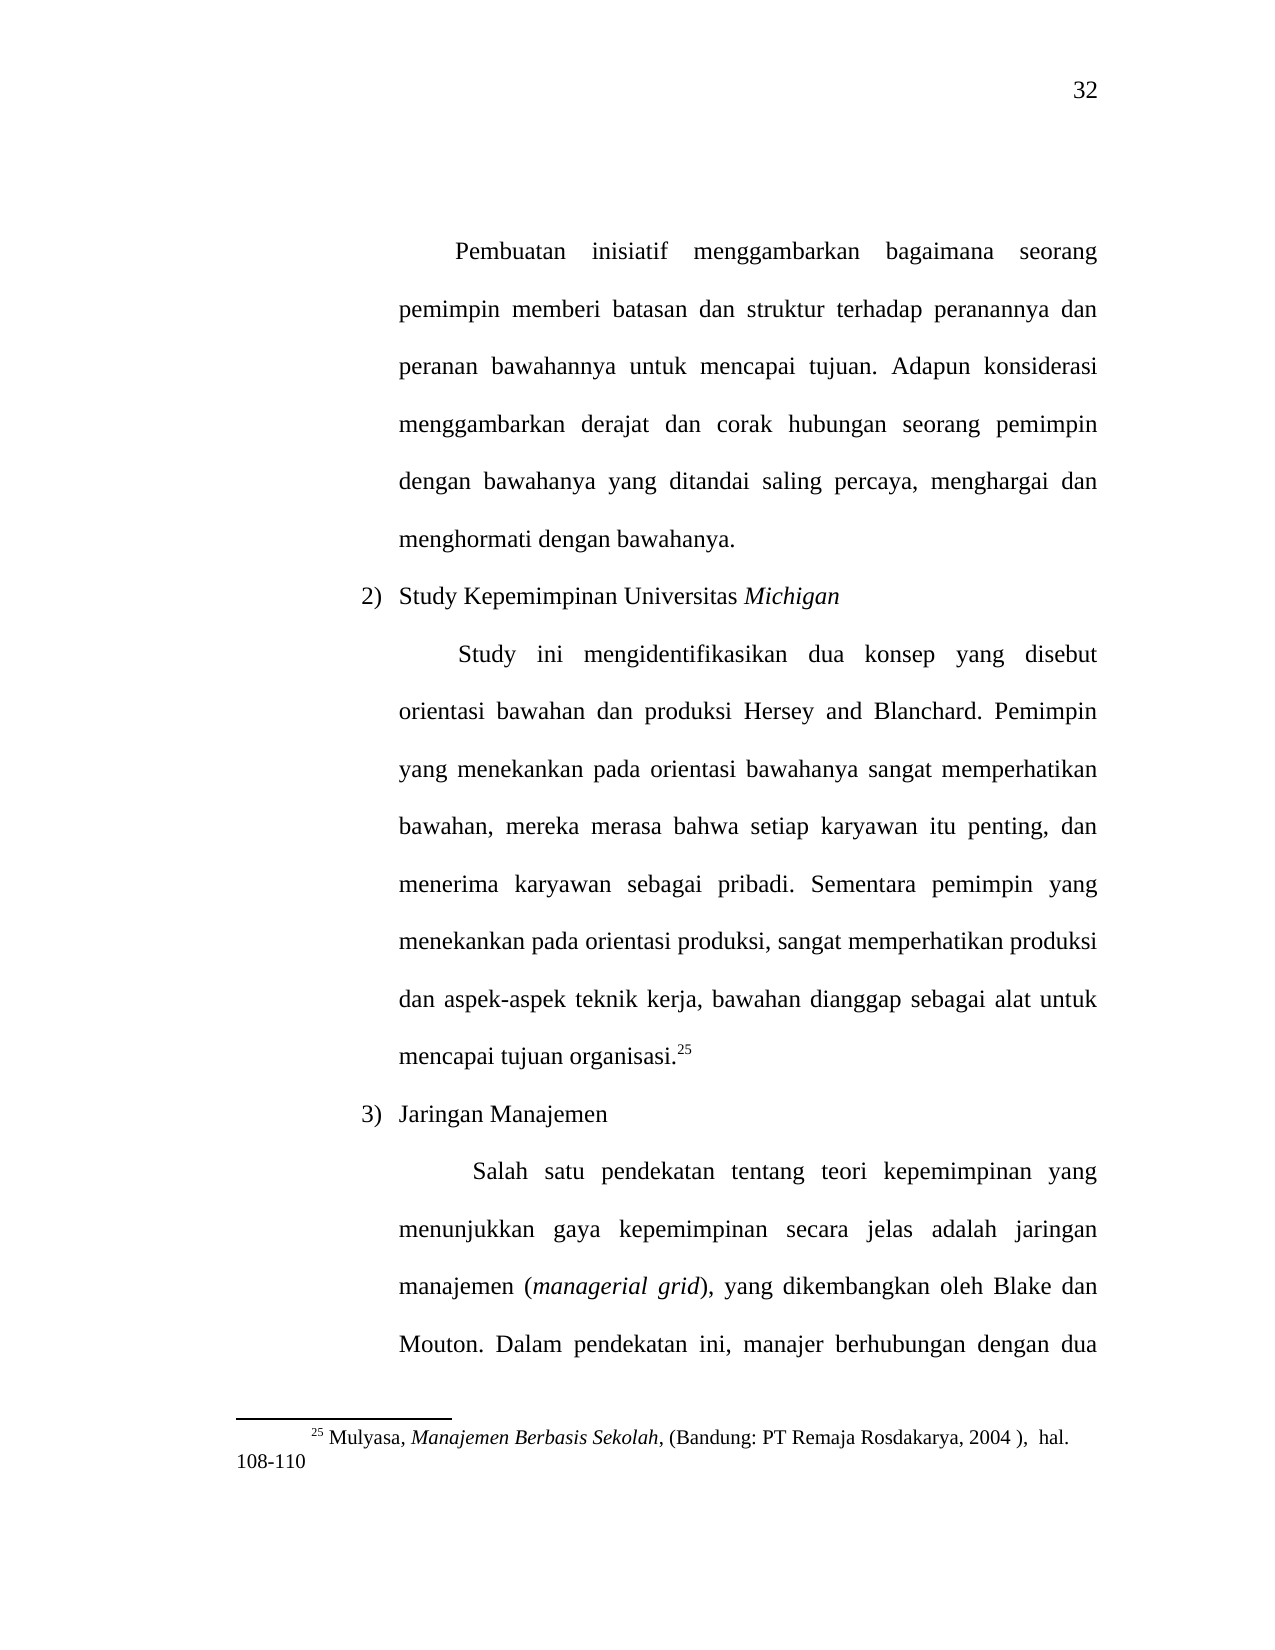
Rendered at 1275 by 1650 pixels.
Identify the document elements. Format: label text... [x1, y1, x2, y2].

list Jaringan Manajemen [361, 1099, 1098, 1127]
list Study ini mengidentifikasikan dua konsep yang disebut orientasi bawahan dan produksi Hersey and Blanchard. Pemimpin yang menekankan pada orientasi bawahanya sangat memperhatikan bawahan, mereka merasa bahwa setiap karyawan itu penting, dan menerima karyawan sebagai pribadi. Sementara pemimpin yang menekankan pada orientasi produksi, sangat memperhatikan produksi dan aspek-aspek teknik kerja, bawahan dianggap sebagai alat untuk mencapai tujuan organisasi. [399, 639, 1098, 1070]
list Pembuatan inisiatif menggambarkan bagaimana seorang pemimpin memberi batasan dan struktur terhadap peranannya dan peranan bawahannya untuk mencapai tujuan. Adapun konsiderasi menggambarkan derajat dan corak hubungan seorang pemimpin dengan bawahanya yang ditandai saling percaya, menghargai dan menghormati dengan bawahanya. [399, 236, 1098, 552]
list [399, 1156, 1098, 1357]
list Study Kepemimpinan Universitas Michigan [361, 581, 1098, 610]
